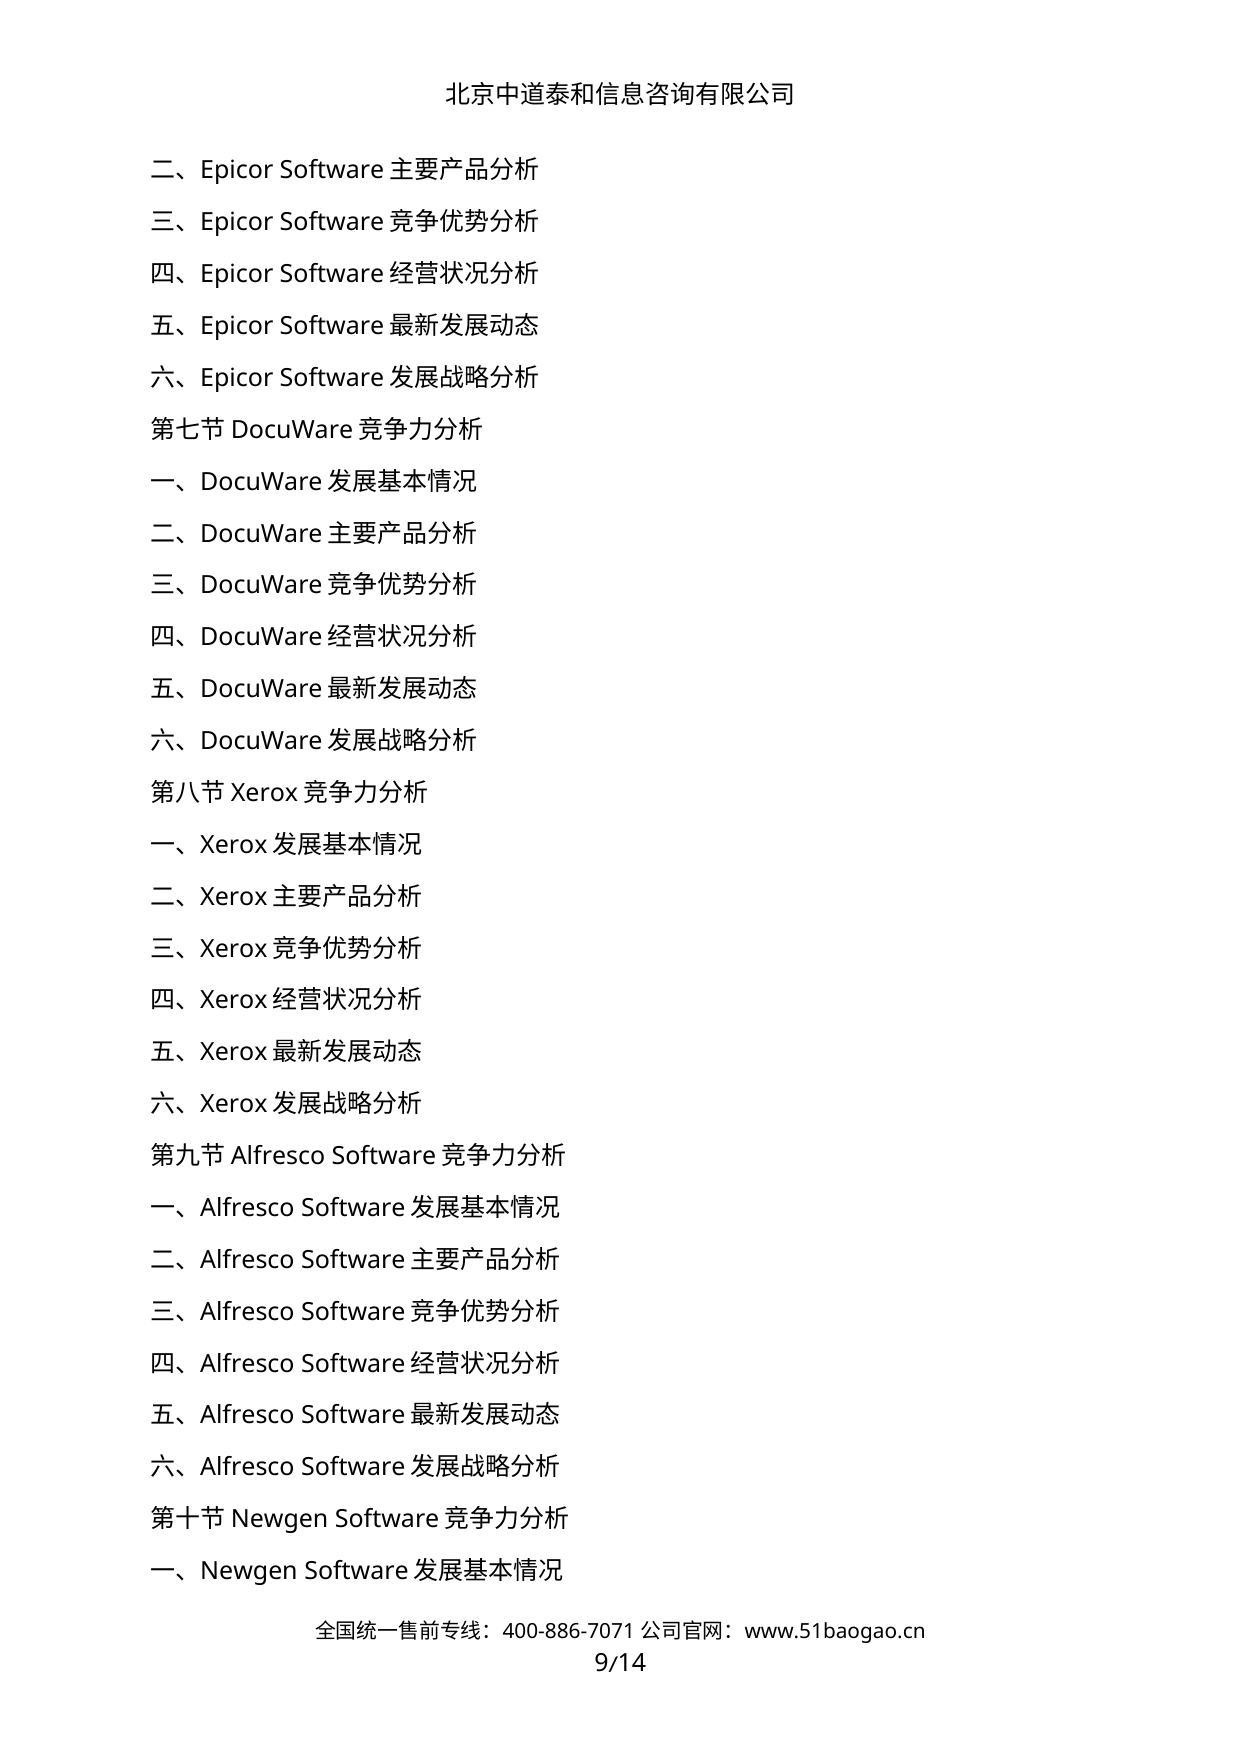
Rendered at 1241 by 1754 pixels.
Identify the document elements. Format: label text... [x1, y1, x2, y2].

text 三、Epicor Software竞争优势分析 [150, 202, 1090, 238]
text 二、DocuWare主要产品分析 [150, 513, 1090, 549]
text 第十节 Newgen Software竞争力分析 [150, 1499, 1090, 1535]
text 三、Xerox竞争优势分析 [150, 928, 1090, 964]
text 一、Newgen Software发展基本情况 [150, 1551, 1090, 1587]
text 四、Xerox经营状况分析 [150, 980, 1090, 1016]
text 六、Alfresco Software发展战略分析 [150, 1447, 1090, 1483]
text 四、Alfresco Software经营状况分析 [150, 1343, 1090, 1379]
text 二、Xerox主要产品分析 [150, 876, 1090, 912]
text 五、DocuWare最新发展动态 [150, 669, 1090, 705]
text 一、DocuWare发展基本情况 [150, 461, 1090, 497]
text 第九节 Alfresco Software竞争力分析 [150, 1136, 1090, 1172]
text 六、DocuWare发展战略分析 [150, 721, 1090, 757]
text 第八节 Xerox竞争力分析 [150, 772, 1090, 809]
text 二、Epicor Software主要产品分析 [150, 150, 1090, 186]
text 第七节 DocuWare竞争力分析 [150, 409, 1090, 446]
text 四、DocuWare经营状况分析 [150, 617, 1090, 653]
text 六、Epicor Software发展战略分析 [150, 357, 1090, 394]
text 五、Epicor Software最新发展动态 [150, 306, 1090, 342]
text 五、Alfresco Software最新发展动态 [150, 1395, 1090, 1431]
text 六、Xerox发展战略分析 [150, 1084, 1090, 1120]
text 五、Xerox最新发展动态 [150, 1032, 1090, 1068]
text 一、Xerox发展基本情况 [150, 824, 1090, 861]
text 一、Alfresco Software发展基本情况 [150, 1187, 1090, 1224]
text 三、DocuWare竞争优势分析 [150, 565, 1090, 601]
text 二、Alfresco Software主要产品分析 [150, 1239, 1090, 1276]
text 三、Alfresco Software竞争优势分析 [150, 1291, 1090, 1327]
text 四、Epicor Software经营状况分析 [150, 254, 1090, 290]
